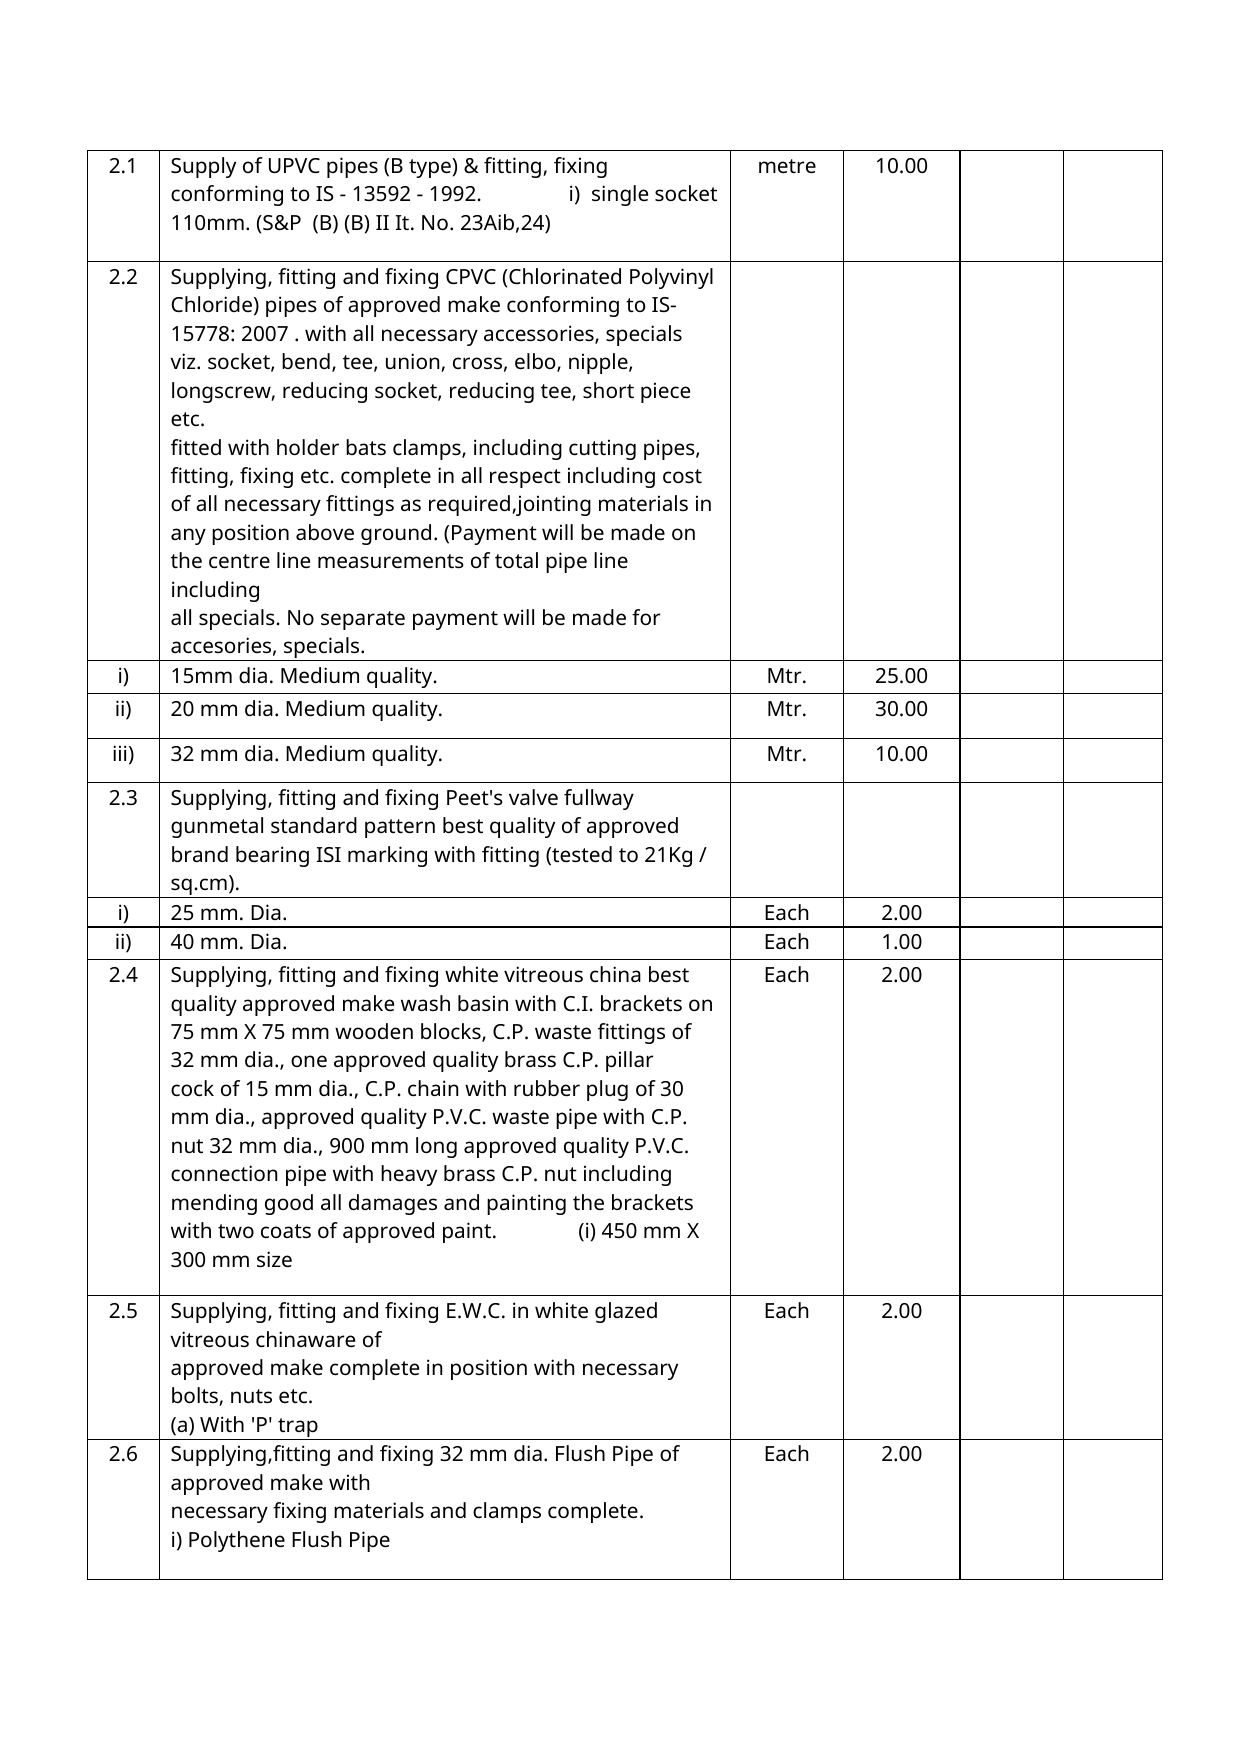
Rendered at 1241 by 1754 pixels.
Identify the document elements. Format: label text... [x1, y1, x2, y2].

table_cell Mtr. [731, 661, 843, 693]
table_cell i) [88, 661, 159, 693]
table_cell [961, 739, 1063, 782]
table_cell [1064, 739, 1162, 782]
table_cell 2.2 [88, 262, 159, 660]
table_cell 30.00 [844, 694, 959, 738]
table_cell [1064, 1440, 1162, 1579]
table_cell Supplying,fitting and fixing 32 mm dia. Flush Pipe of approved make with necessary fixing materials and clamps complete. i) Polythene Flush Pipe [160, 1440, 730, 1579]
table_cell iii) [88, 739, 159, 782]
table_cell [844, 262, 959, 660]
table_cell Supply of UPVC pipes (B type) & fitting, fixing conforming to IS - 13592 - 1992. i) single socket 110mm. (S&P (B) (B) II It. No. 23Aib,24) [160, 151, 730, 261]
table_cell 1.00 [844, 928, 959, 959]
table_cell metre [731, 151, 843, 261]
table_cell [961, 694, 1063, 738]
table_cell 32 mm dia. Medium quality. [160, 739, 730, 782]
table_cell [961, 960, 1063, 1295]
table_cell 2.00 [844, 960, 959, 1295]
table_cell 2.4 [88, 960, 159, 1295]
table_cell 25.00 [844, 661, 959, 693]
table_cell 40 mm. Dia. [160, 928, 730, 959]
table_cell [1064, 1296, 1162, 1438]
table_cell [1064, 898, 1162, 926]
table_cell Each [731, 928, 843, 959]
table_cell [844, 783, 959, 897]
table_cell [1064, 262, 1162, 660]
table_cell Supplying, fitting and fixing CPVC (Chlorinated Polyvinyl Chloride) pipes of approved make conforming to IS-15778: 2007 . with all necessary accessories, specials viz. socket, bend, tee, union, cross, elbo, nipple, longscrew, reducing socket, reducing tee, short piece etc. fitted with holder bats clamps, including cutting pipes, fitting, fixing etc. complete in all respect including cost of all necessary fittings as required,jointing materials in any position above ground. (Payment will be made on the centre line measurements of total pipe line including all specials. No separate payment will be made for accesories, specials. [160, 262, 730, 660]
table_cell 10.00 [844, 739, 959, 782]
table_cell [961, 262, 1063, 660]
table_cell [1064, 960, 1162, 1295]
table_cell ii) [88, 694, 159, 738]
table_cell 25 mm. Dia. [160, 898, 730, 926]
table_cell [961, 1296, 1063, 1438]
table_cell [731, 783, 843, 897]
table_cell Supplying, fitting and fixing Peet's valve fullway gunmetal standard pattern best quality of approved brand bearing ISI marking with fitting (tested to 21Kg / sq.cm). [160, 783, 730, 897]
table_cell 2.00 [844, 898, 959, 926]
table_cell 2.00 [844, 1440, 959, 1579]
table_cell Each [731, 1440, 843, 1579]
table_cell Supplying, fitting and fixing E.W.C. in white glazed vitreous chinaware of approved make complete in position with necessary bolts, nuts etc. (a) With 'P' trap [160, 1296, 730, 1438]
table_cell 10.00 [844, 151, 959, 261]
table_cell Mtr. [731, 694, 843, 738]
table_cell 2.6 [88, 1440, 159, 1579]
table_cell 2.00 [844, 1296, 959, 1438]
table_cell 15mm dia. Medium quality. [160, 661, 730, 693]
table_cell Supplying, fitting and fixing white vitreous china best quality approved make wash basin with C.I. brackets on 75 mm X 75 mm wooden blocks, C.P. waste fittings of 32 mm dia., one approved quality brass C.P. pillar cock of 15 mm dia., C.P. chain with rubber plug of 30 mm dia., approved quality P.V.C. waste pipe with C.P. nut 32 mm dia., 900 mm long approved quality P.V.C. connection pipe with heavy brass C.P. nut including mending good all damages and painting the brackets with two coats of approved paint. (i) 450 mm X 300 mm size [160, 960, 730, 1295]
table_cell [1064, 151, 1162, 261]
table_cell 2.5 [88, 1296, 159, 1438]
table_cell [731, 262, 843, 660]
table_cell [1064, 928, 1162, 959]
table_cell [1064, 661, 1162, 693]
table_cell ii) [88, 928, 159, 959]
table_cell 20 mm dia. Medium quality. [160, 694, 730, 738]
table_cell [961, 898, 1063, 926]
table_cell Mtr. [731, 739, 843, 782]
table_cell [1064, 694, 1162, 738]
table_cell [961, 1440, 1063, 1579]
table_cell 2.3 [88, 783, 159, 897]
table_cell Each [731, 1296, 843, 1438]
table_cell 2.1 [88, 151, 159, 261]
table_cell Each [731, 960, 843, 1295]
table_cell [961, 151, 1063, 261]
table_cell [961, 661, 1063, 693]
table_cell [961, 928, 1063, 959]
table_cell [1064, 783, 1162, 897]
table_cell [961, 783, 1063, 897]
table_cell i) [88, 898, 159, 926]
table_cell Each [731, 898, 843, 926]
